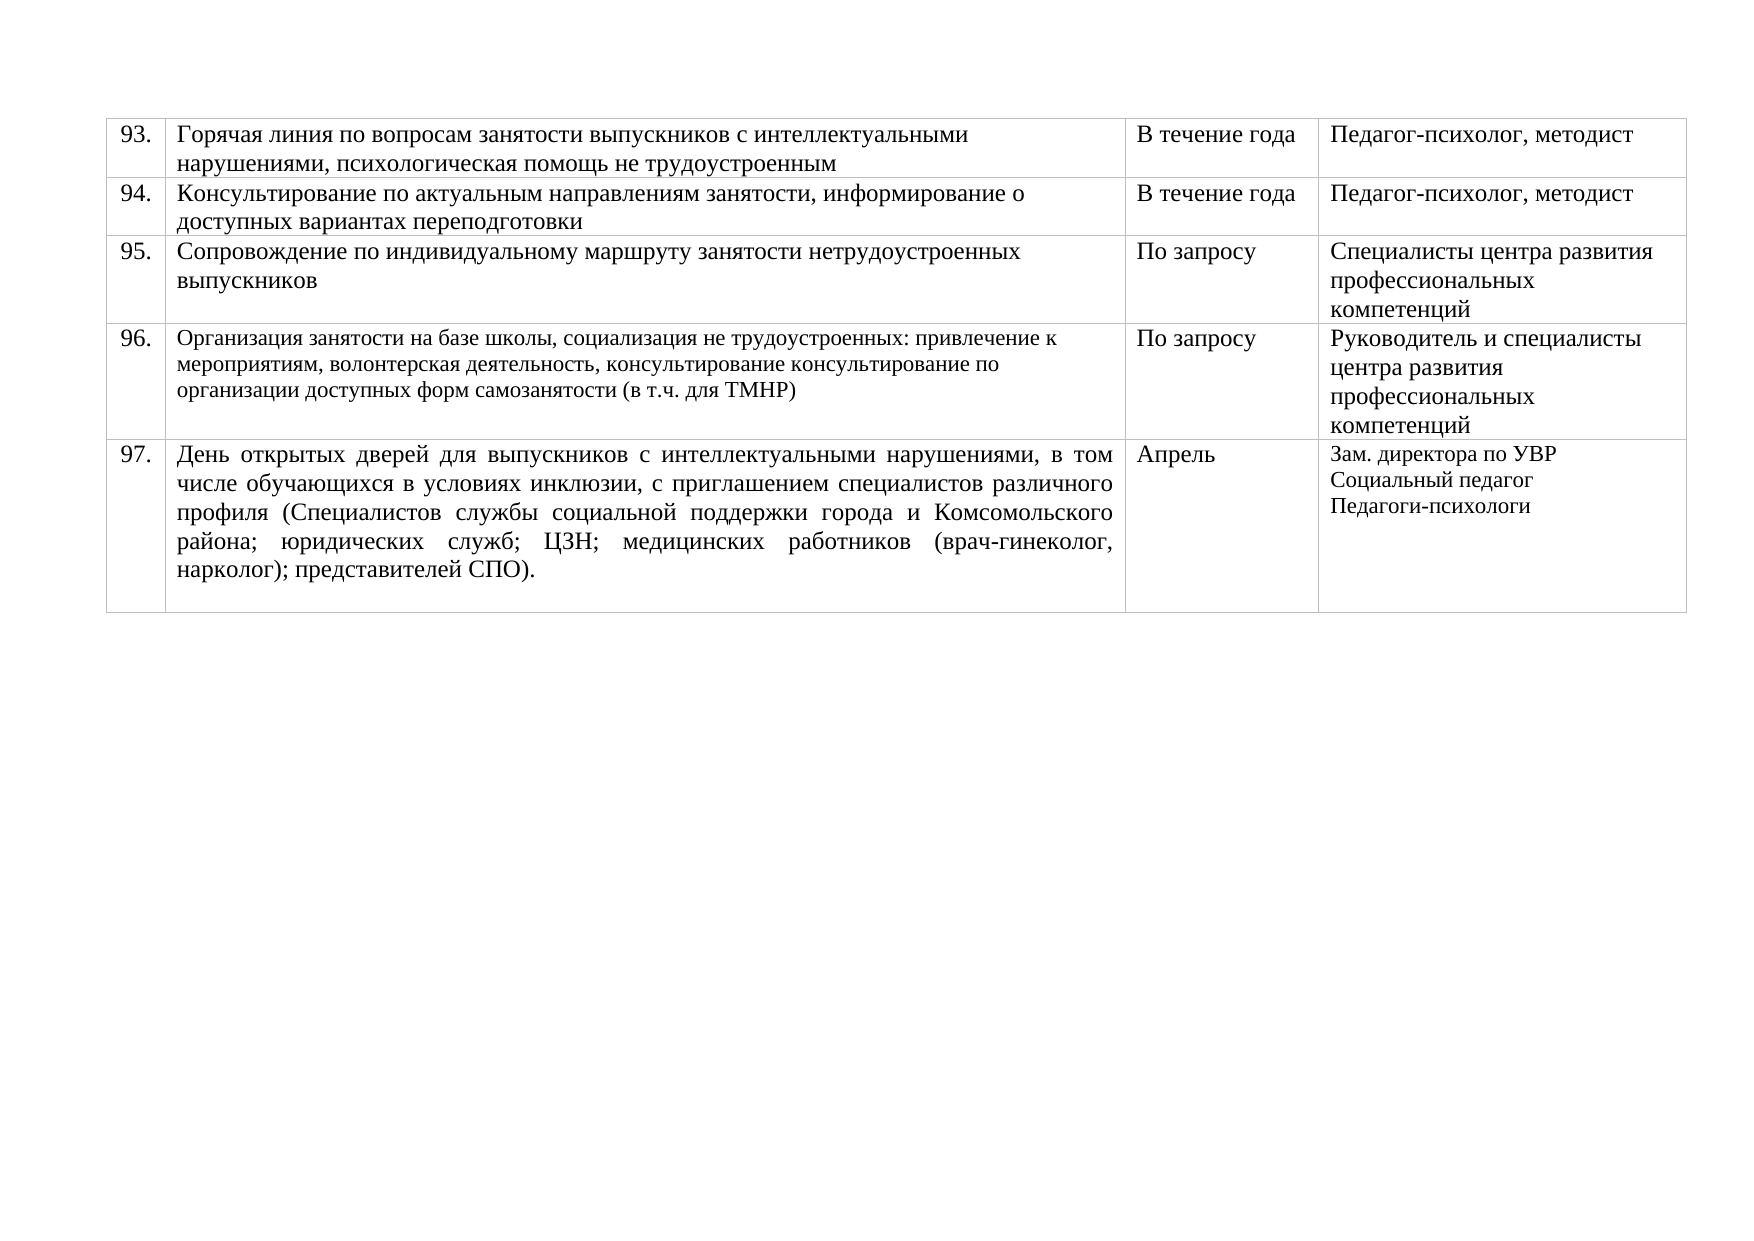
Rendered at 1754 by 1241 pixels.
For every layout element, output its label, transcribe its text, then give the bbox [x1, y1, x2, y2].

table_cell Консультирование по актуальным направлениям занятости, информирование о доступных вариантах переподготовки [166, 178, 1125, 235]
table_cell [107, 236, 165, 322]
table_cell [107, 119, 165, 177]
table_cell Педагог-психолог, методист [1319, 119, 1686, 177]
table_cell [107, 178, 165, 235]
table_cell Специалисты центра развития профессиональных компетенций [1319, 236, 1686, 322]
table_cell Зам. директора по УВР Социальный педагог Педагоги-психологи [1319, 440, 1686, 612]
table_cell Сопровождение по индивидуальному маршруту занятости нетрудоустроенных выпускников [166, 236, 1125, 322]
table_cell День открытых дверей для выпускников с интеллектуальными нарушениями, в том числе обучающихся в условиях инклюзии, с приглашением специалистов различного профиля (Специалистов службы социальной поддержки города и Комсомольского района; юридических служб; ЦЗН; медицинских работников (врач-гинеколог, нарколог); представителей СПО). [166, 440, 1125, 612]
table_cell Организация занятости на базе школы, социализация не трудоустроенных: привлечение к мероприятиям, волонтерская деятельность, консультирование консультирование по организации доступных форм самозанятости (в т.ч. для ТМНР) [166, 324, 1125, 438]
table_cell [107, 324, 165, 438]
table_cell Педагог-психолог, методист [1319, 178, 1686, 235]
table_cell По запросу [1126, 324, 1318, 438]
table_cell Апрель [1126, 440, 1318, 612]
table_cell В течение года [1126, 119, 1318, 177]
table_cell В течение года [1126, 178, 1318, 235]
table_cell По запросу [1126, 236, 1318, 322]
table_cell Руководитель и специалисты центра развития профессиональных компетенций [1319, 324, 1686, 438]
table_cell Горячая линия по вопросам занятости выпускников с интеллектуальными нарушениями, психологическая помощь не трудоустроенным [166, 119, 1125, 177]
table_cell [107, 440, 165, 612]
